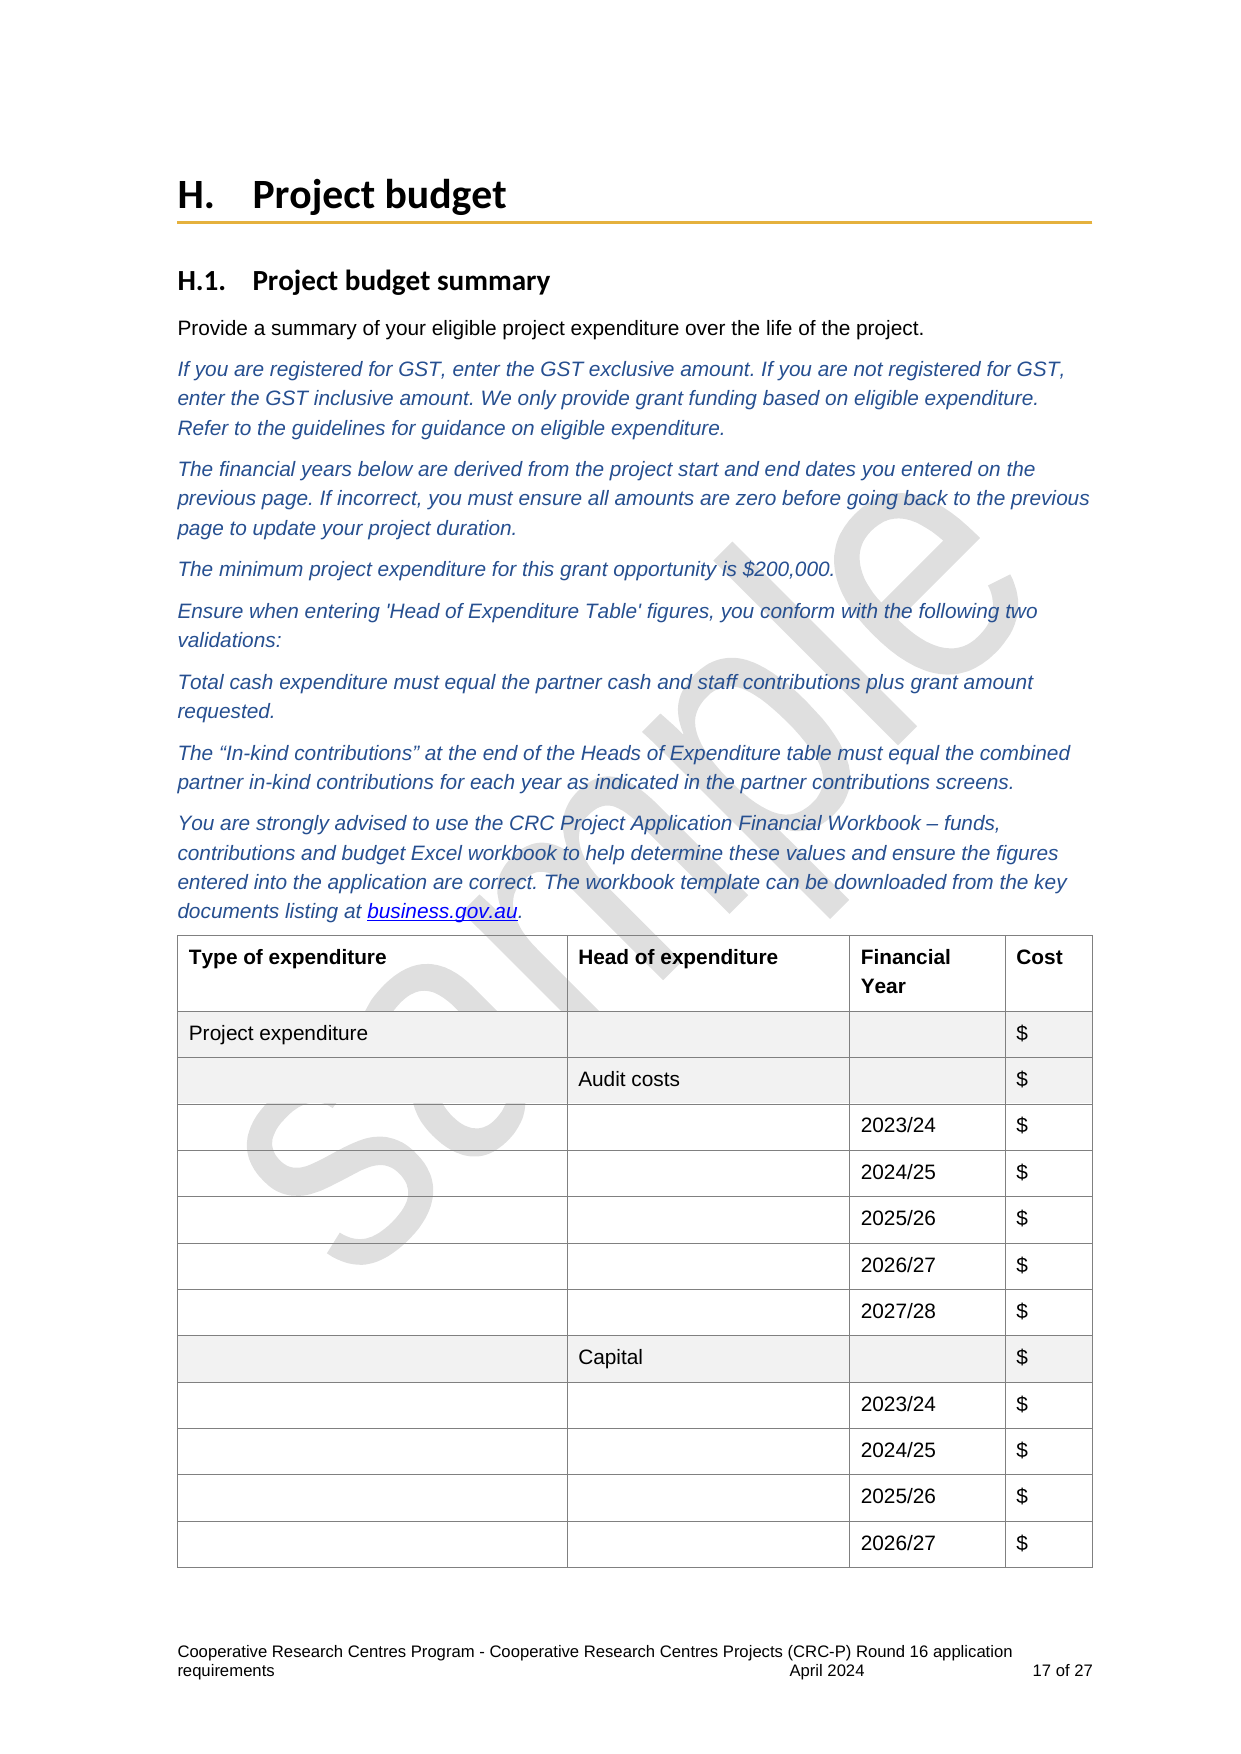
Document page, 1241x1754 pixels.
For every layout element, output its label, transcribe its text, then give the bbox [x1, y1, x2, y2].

table_cell [568, 1151, 849, 1196]
table_cell $ [1006, 1383, 1092, 1428]
table_cell [568, 1244, 849, 1289]
text Provide a summary of your eligible project expenditure over the life of the project. [177, 310, 1092, 339]
table_cell 2026/27 [850, 1244, 1005, 1289]
table_cell 2024/25 [850, 1429, 1005, 1474]
table_cell [568, 1522, 849, 1567]
table_header Head of expenditure [568, 936, 849, 1011]
table_cell $ [1006, 1105, 1092, 1150]
table_cell $ [1006, 1058, 1092, 1103]
table_cell 2024/25 [850, 1151, 1005, 1196]
table_cell Project expenditure [178, 1012, 567, 1057]
text You are strongly advised to use the CRC Project Application Financial Workbook – funds, contributions and budget Excel workbook to help determine these values and ensure the figures entered into the application are correct. The workbook template can be downloaded from the key documents listing at business.gov.au. [177, 806, 1092, 923]
table_cell [178, 1058, 567, 1103]
table_cell [850, 1012, 1005, 1057]
table_cell $ [1006, 1151, 1092, 1196]
table_cell 2023/24 [850, 1105, 1005, 1150]
table_cell $ [1006, 1012, 1092, 1057]
table_cell [178, 1197, 567, 1242]
table_cell 2026/27 [850, 1522, 1005, 1567]
table_cell $ [1006, 1244, 1092, 1289]
table_cell Audit costs [568, 1058, 849, 1103]
text Ensure when entering 'Head of Expenditure Table' figures, you conform with the following two validations: [177, 593, 1092, 652]
table_cell $ [1006, 1336, 1092, 1382]
text If you are registered for GST, enter the GST exclusive amount. If you are not registered for GST, enter the GST inclusive amount. We only provide grant funding based on eligible expenditure. Refer to the guidelines for guidance on eligible expenditure. [177, 352, 1092, 439]
table_cell [568, 1290, 849, 1335]
table_cell [178, 1105, 567, 1150]
subtitle Project budget [177, 168, 1092, 221]
table_cell [568, 1105, 849, 1150]
table_cell [178, 1383, 567, 1428]
table_cell 2027/28 [850, 1290, 1005, 1335]
table_cell $ [1006, 1522, 1092, 1567]
table_header Cost [1006, 936, 1092, 1011]
table_cell Capital [568, 1336, 849, 1382]
text The minimum project expenditure for this grant opportunity is $200,000. [177, 552, 1092, 581]
table_cell [568, 1383, 849, 1428]
table_cell [568, 1012, 849, 1057]
table_cell [568, 1197, 849, 1242]
table_cell [178, 1429, 567, 1474]
table_cell [178, 1244, 567, 1289]
text Total cash expenditure must equal the partner cash and staff contributions plus grant amount requested. [177, 664, 1092, 723]
table_cell 2025/26 [850, 1475, 1005, 1521]
table_cell [850, 1058, 1005, 1103]
table_cell $ [1006, 1197, 1092, 1242]
table_cell [178, 1290, 567, 1335]
text The financial years below are derived from the project start and end dates you entered on the previous page. If incorrect, you must ensure all amounts are zero before going back to the previous page to update your project duration. [177, 452, 1092, 539]
table_cell $ [1006, 1475, 1092, 1521]
table_cell [178, 1336, 567, 1382]
table_header Financial Year [850, 936, 1005, 1011]
table_cell 2023/24 [850, 1383, 1005, 1428]
table_cell [568, 1429, 849, 1474]
table_cell [178, 1475, 567, 1521]
text The “In-kind contributions” at the end of the Heads of Expenditure table must equal the combined partner in-kind contributions for each year as indicated in the partner contributions screens. [177, 735, 1092, 793]
table_cell $ [1006, 1429, 1092, 1474]
table_cell 2025/26 [850, 1197, 1005, 1242]
table_header Type of expenditure [178, 936, 567, 1011]
subtitle Project budget summary [177, 262, 1092, 298]
table_cell [178, 1522, 567, 1567]
table_cell [178, 1151, 567, 1196]
table_cell [850, 1336, 1005, 1382]
table_cell [568, 1475, 849, 1521]
table_cell $ [1006, 1290, 1092, 1335]
